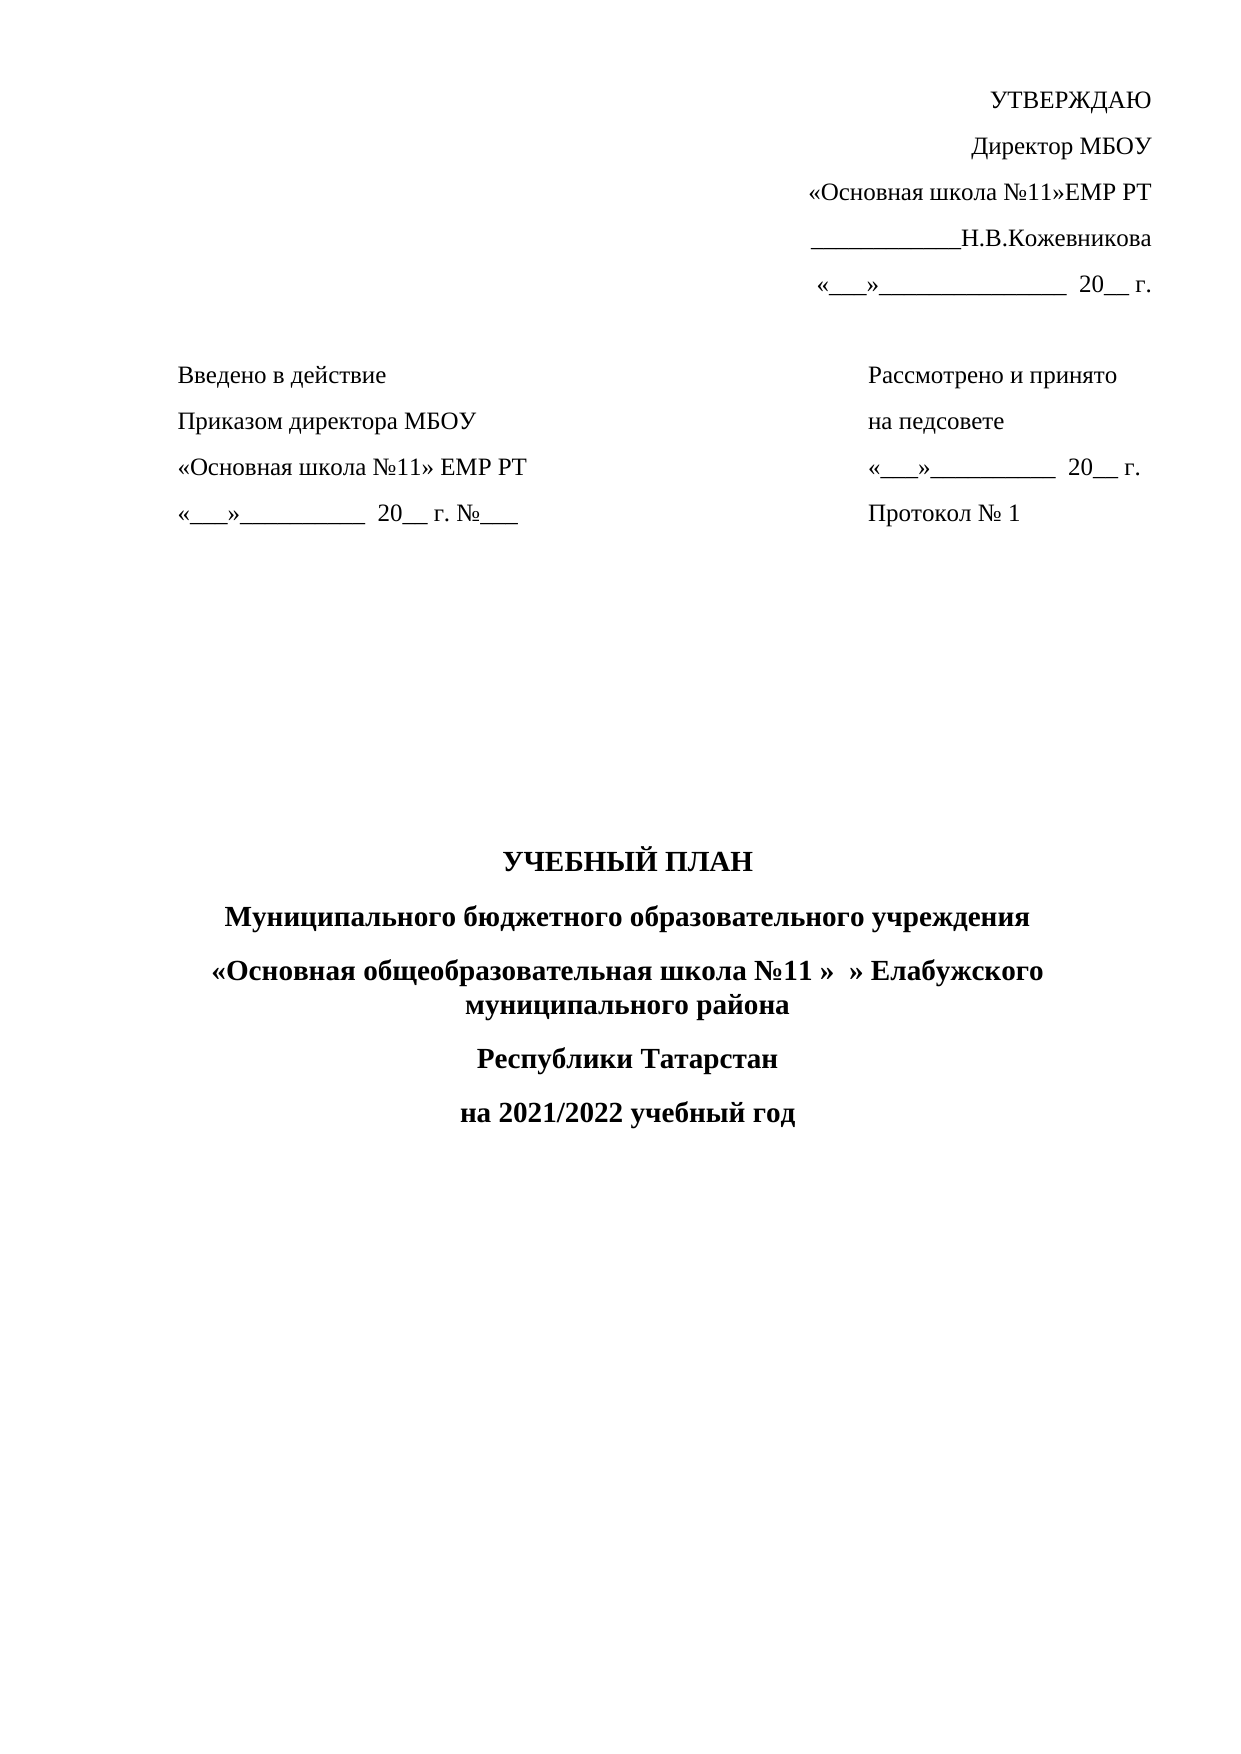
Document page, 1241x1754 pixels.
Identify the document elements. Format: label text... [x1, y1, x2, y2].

text Директор МБОУ [177, 134, 1152, 159]
text «Основная общеобразовательная школа №11 » » Елабужского муниципального района [103, 953, 1152, 1020]
text «Основная школа №11»ЕМР РТ [177, 180, 1152, 205]
text «___»_______________ 20__ г. [177, 272, 1152, 297]
text ____________Н.В.Кожевникова [177, 226, 1152, 251]
text Учебный план [103, 844, 1152, 878]
text «___»__________ 20__ г. №___ Протокол № 1 [177, 501, 1152, 526]
text Муниципального бюджетного образовательного учреждения [103, 899, 1152, 932]
text Приказом директора МБОУ на педсовете [177, 409, 1152, 434]
text на 2021/2022 учебный год [103, 1096, 1152, 1129]
text Введено в действие Рассмотрено и принято [177, 364, 1152, 389]
text Республики Татарстан [103, 1041, 1152, 1075]
text «Основная школа №11» ЕМР РТ «___»__________ 20__ г. [177, 455, 1152, 480]
text УТВЕРЖДАЮ [177, 89, 1152, 114]
